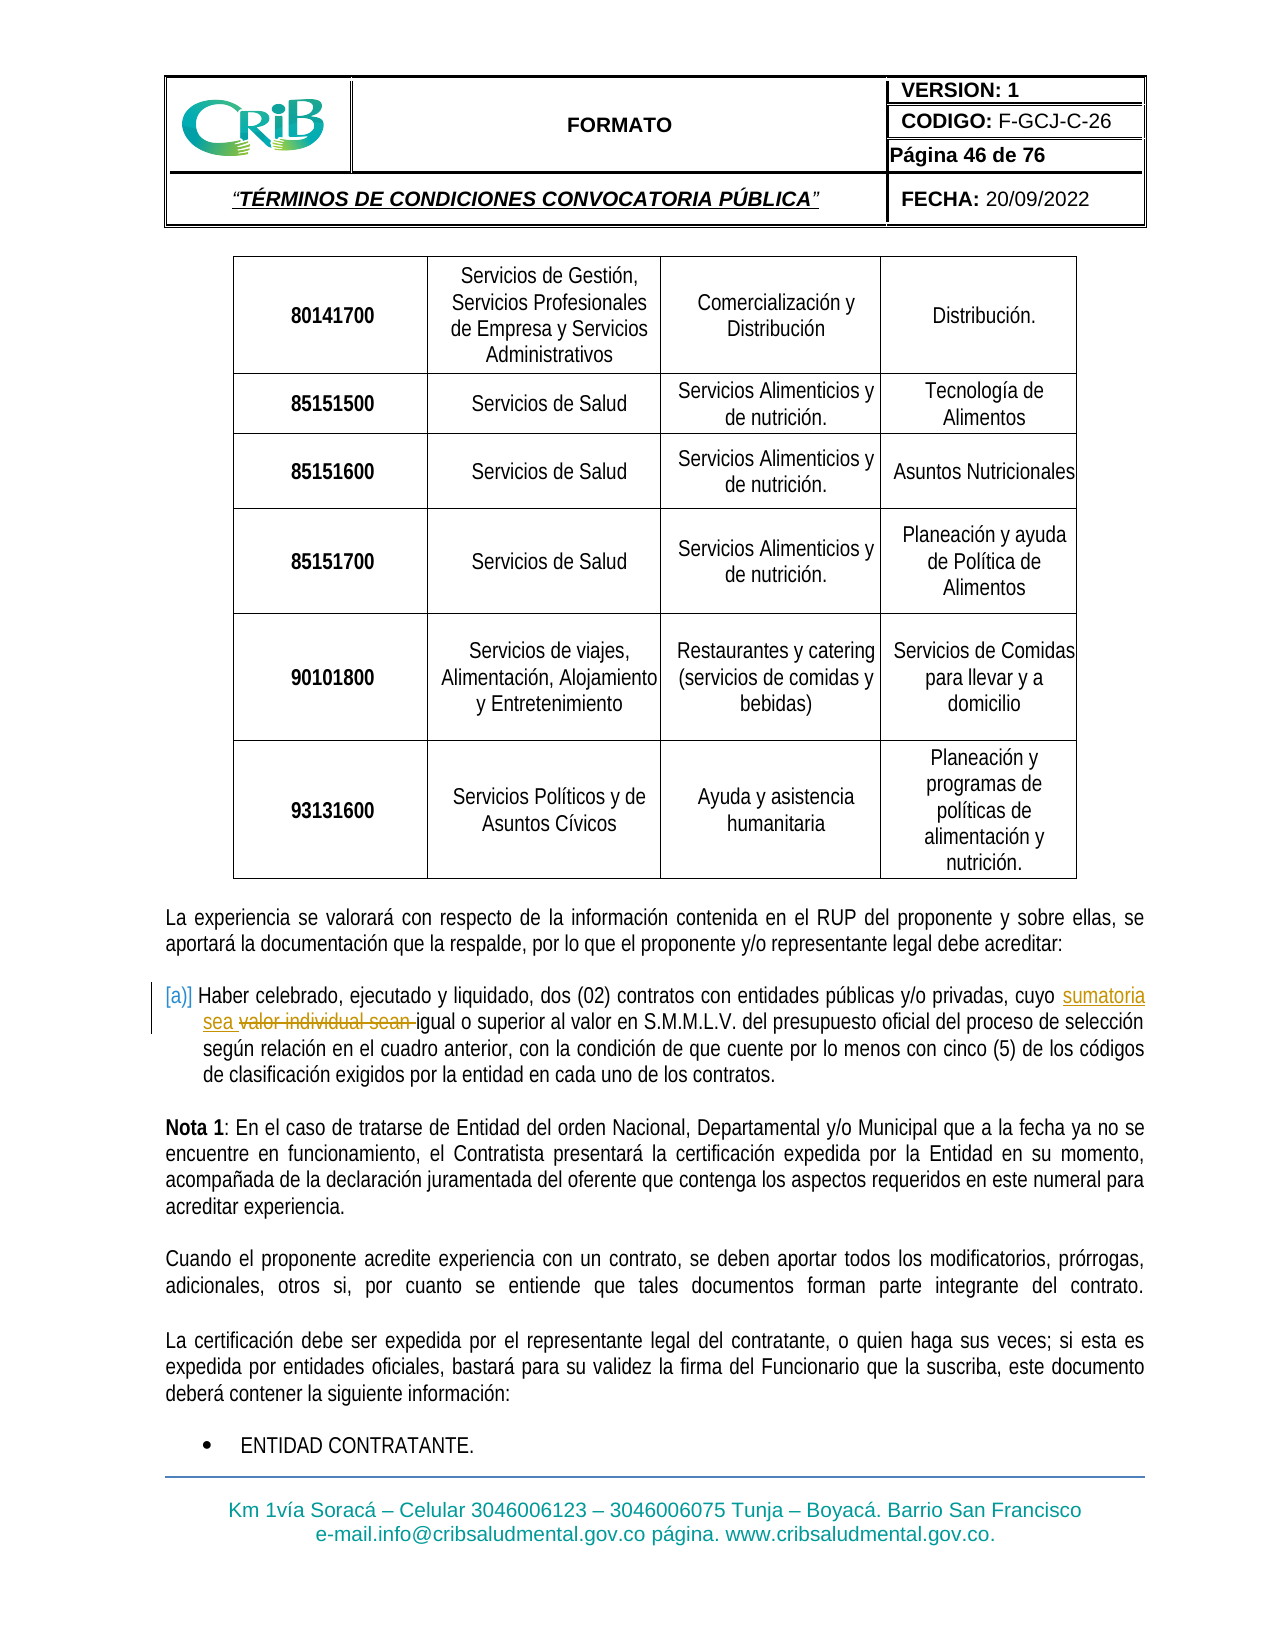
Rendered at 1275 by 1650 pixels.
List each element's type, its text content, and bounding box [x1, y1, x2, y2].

picture [167, 87, 341, 163]
table_cell Comercialización y Distribución [661, 257, 880, 373]
table_cell Servicios de Salud [428, 509, 660, 612]
list Haber celebrado, ejecutado y liquidado, dos (02) contratos con entidades públicas y/o privadas, cuyo igual o superior al valor en S.M.M.L.V. del presupuesto oficial del proceso de selección según relación en el cuadro anterior, con la condición de que cuente por lo menos con cinco (5) de los códigos de clasificación exigidos por la entidad en cada uno de los contratos. [165, 982, 1145, 1087]
table_cell Asuntos Nutricionales [881, 434, 1076, 508]
table_cell Servicios de Salud [428, 374, 660, 433]
text La experiencia se valorará con respecto de la información contenida en el RUP del proponente y sobre ellas, se aportará la documentación que la respalde, por lo que el proponente y/o representante legal debe acreditar: [165, 904, 1145, 957]
table_cell 85151600 [234, 434, 427, 508]
list ENTIDAD CONTRATANTE. [203, 1432, 1145, 1458]
table_cell Ayuda y asistencia humanitaria [661, 741, 880, 878]
table_cell Servicios Alimenticios y de nutrición. [661, 374, 880, 433]
text La certificación debe ser expedida por el representante legal del contratante, o quien haga sus veces; si esta es expedida por entidades oficiales, bastará para su validez la firma del Funcionario que la suscriba, este documento deberá contener la siguiente información: [165, 1327, 1145, 1406]
table_cell Servicios de Comidas para llevar y a domicilio [881, 614, 1076, 740]
table_cell Servicios de viajes, Alimentación, Alojamiento y Entretenimiento [428, 614, 660, 740]
table_cell Planeación y ayuda de Política de Alimentos [881, 509, 1076, 612]
table_cell Distribución. [881, 257, 1076, 373]
table_cell Servicios de Gestión, Servicios Profesionales de Empresa y Servicios Administrativos [428, 257, 660, 373]
table_cell Restaurantes y catering (servicios de comidas y bebidas) [661, 614, 880, 740]
table_cell Tecnología de Alimentos [881, 374, 1076, 433]
table_cell Servicios Alimenticios y de nutrición. [661, 509, 880, 612]
table_cell 85151500 [234, 374, 427, 433]
table_cell 85151700 [234, 509, 427, 612]
table_cell 90101800 [234, 614, 427, 740]
table_cell Servicios Políticos y de Asuntos Cívicos [428, 741, 660, 878]
table_cell 93131600 [234, 741, 427, 878]
text Nota 1: En el caso de tratarse de Entidad del orden Nacional, Departamental y/o Municipal que a la fecha ya no se encuentre en funcionamiento, el Contratista presentará la certificación expedida por la Entidad en su momento, acompañada de la declaración juramentada del oferente que contenga los aspectos requeridos en este numeral para acreditar experiencia. [165, 1113, 1145, 1219]
text Cuando el proponente acredite experiencia con un contrato, se deben aportar todos los modificatorios, prórrogas, adicionales, otros si, por cuanto se entiende que tales documentos forman parte integrante del contrato. [165, 1245, 1145, 1327]
table_cell Servicios Alimenticios y de nutrición. [661, 434, 880, 508]
table_cell Servicios de Salud [428, 434, 660, 508]
table_cell Planeación y programas de políticas de alimentación y nutrición. [881, 741, 1076, 878]
table_cell 80141700 [234, 257, 427, 373]
